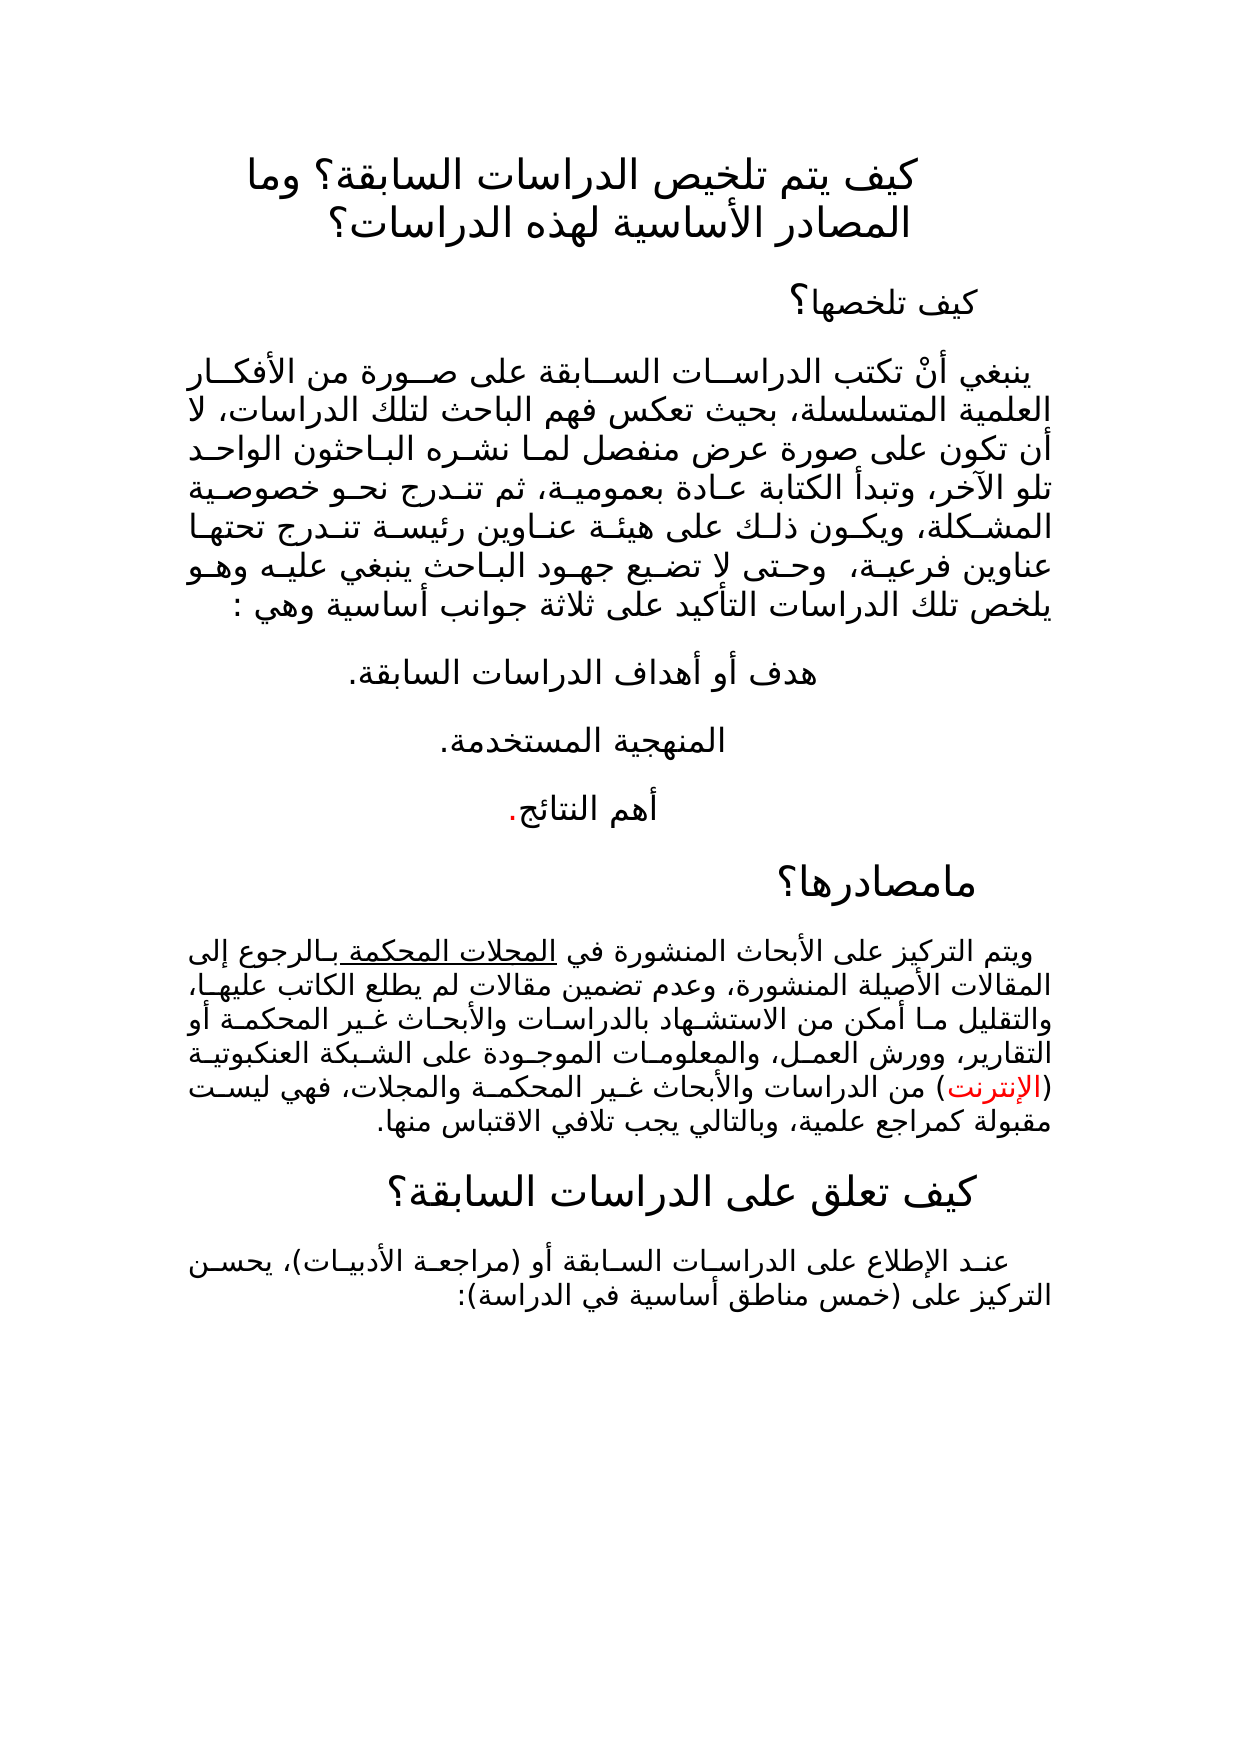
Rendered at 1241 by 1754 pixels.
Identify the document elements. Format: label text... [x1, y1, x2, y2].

text أهم النتائج. [187, 789, 1053, 828]
text ينبغي أنْ تكتب الدراسات السابقة على صورة من الأفكار العلمية المتسلسلة، بحيث تعكس فهم الباحث لتلك الدراسات، لا أن تكون على صورة عرض منفصل لما نشره الباحثون الواحد تلو الآخر، وتبدأ الكتابة عادة بعمومية، ثم تندرج نحو خصوصية المشكلة، ويكون ذلك على هيئة عناوين رئيسة تندرج تحتها عناوين فرعية، وحتى لا تضيع جهود الباحث ينبغي عليه وهو يلخص تلك الدراسات التأكيد على ثلاثة جوانب أساسية وهي : [187, 352, 1053, 624]
text كيف يتم تلخيص الدراسات السابقة؟ وما المصادر الأساسية لهذه الدراسات؟ [187, 150, 1053, 246]
text المنهجية المستخدمة. [187, 721, 1053, 760]
text ويتم التركيز على الأبحاث المنشورة في المجلات المحكمة بالرجوع إلى المقالات الأصيلة المنشورة، وعدم تضمين مقالات لم يطلع الكاتب عليها، والتقليل ما أمكن من الاستشهاد بالدراسات والأبحاث غير المحكمة أو التقارير، وورش العمل، والمعلومات الموجودة على الشبكة العنكبوتية (الإنترنت) من الدراسات والأبحاث غير المحكمة والمجلات، فهي ليست مقبولة كمراجع علمية، وبالتالي يجب تلافي الاقتباس منها. [187, 934, 1053, 1138]
text كيف تلخصها؟ [187, 275, 1053, 323]
text مامصادرها؟ [187, 857, 1053, 905]
text عند الإطلاع على الدراسات السابقة أو (مراجعة الأدبيات)، يحسن التركيز على (خمس مناطق أساسية في الدراسة): [187, 1244, 1053, 1312]
text كيف تعلق على الدراسات السابقة؟ [187, 1167, 1053, 1215]
text هدف أو أهداف الدراسات السابقة. [187, 653, 1053, 692]
